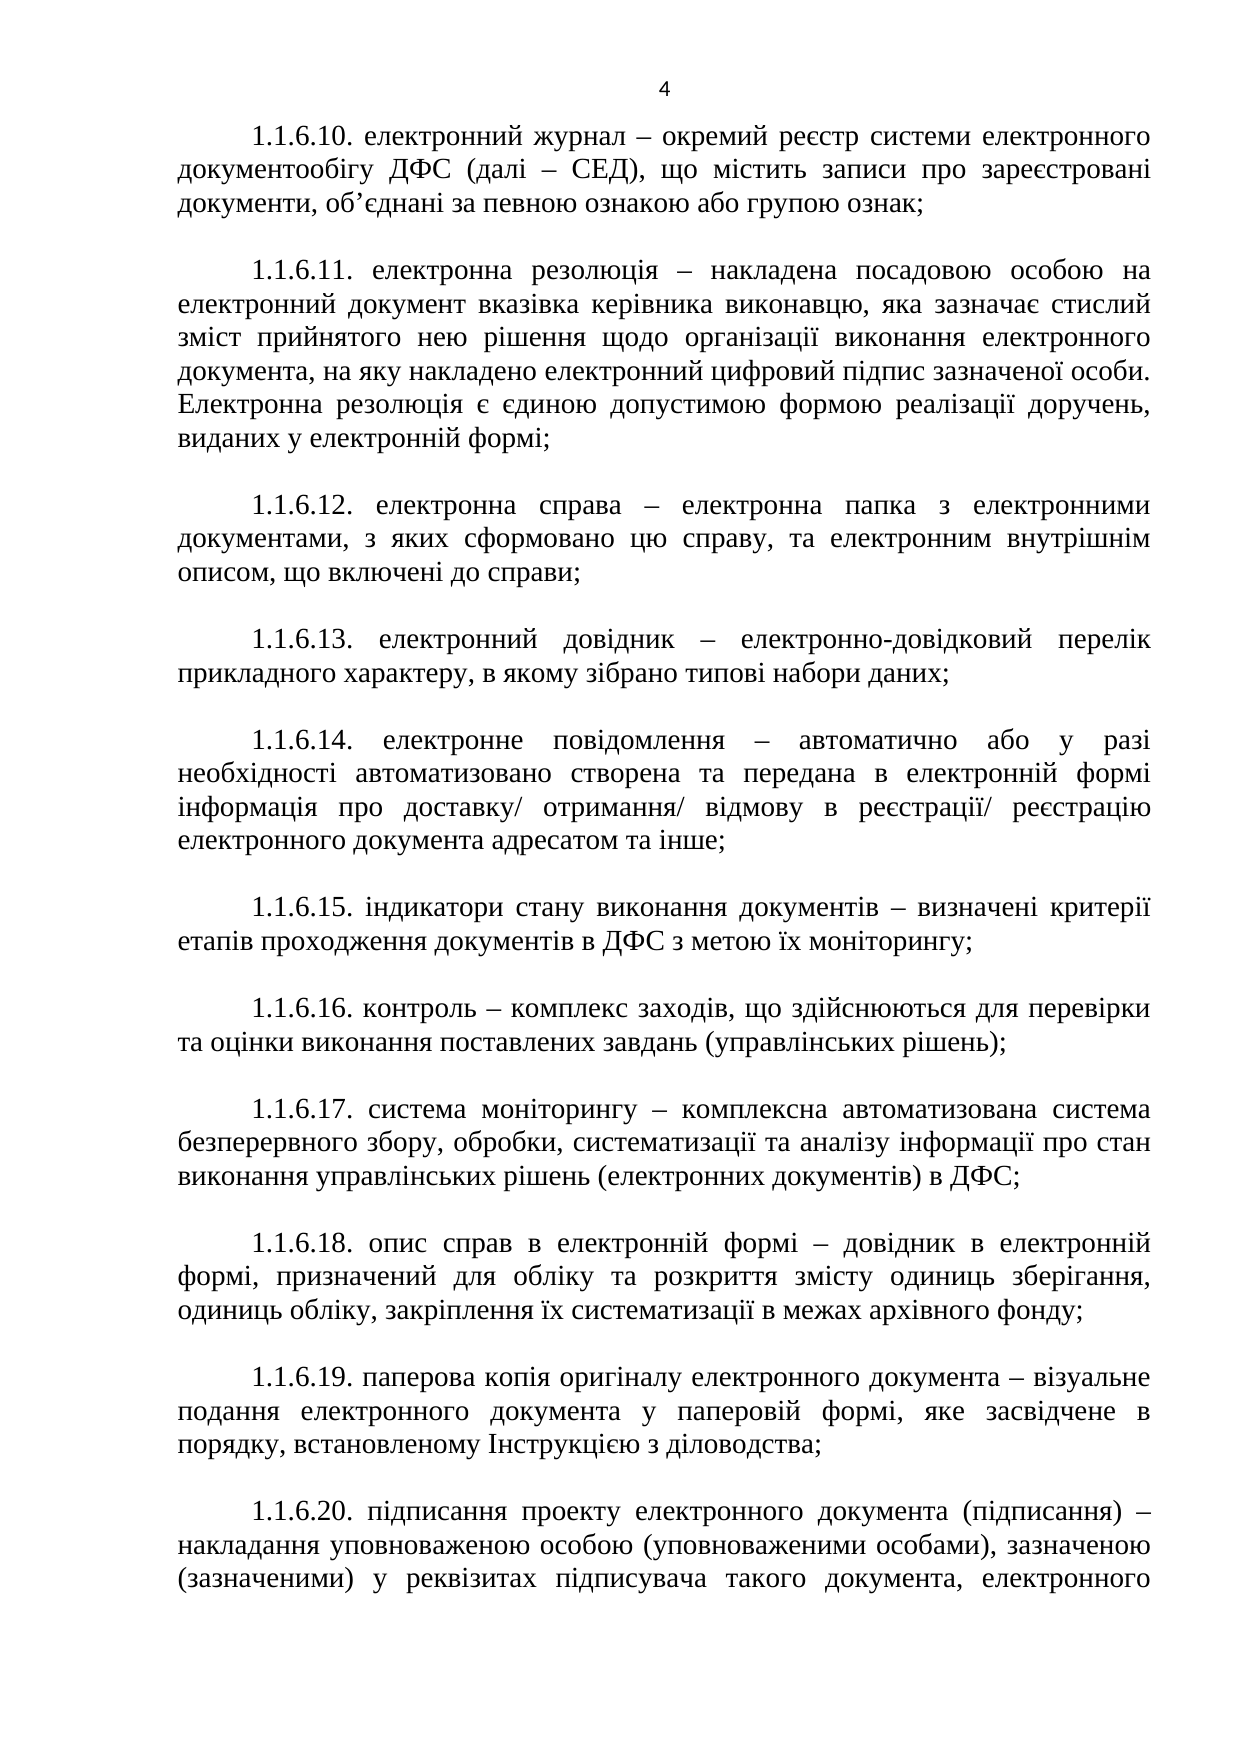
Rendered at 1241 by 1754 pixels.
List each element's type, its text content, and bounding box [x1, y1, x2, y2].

text 1.1.6.13. електронний довідник – електронно-довідковий перелік прикладного характеру, в якому зібрано типові набори даних; [177, 621, 1152, 688]
text 1.1.6.12. електронна справа – електронна папка з електронними документами, з яких сформовано цю справу, та електронним внутрішнім описом, що включені до справи; [177, 487, 1152, 588]
text 1.1.6.19. паперова копія оригіналу електронного документа – візуальне подання електронного документа у паперовій формі, яке засвідчене в порядку, встановленому Інструкцією з діловодства; [177, 1359, 1152, 1460]
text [177, 1493, 1152, 1594]
text 1.1.6.17. система моніторингу – комплексна автоматизована система безперервного збору, обробки, систематизації та аналізу інформації про стан виконання управлінських рішень (електронних документів) в ДФС; [177, 1091, 1152, 1191]
text 1.1.6.10. електронний журнал – окремий реєстр системи електронного документообігу ДФС (далі – СЕД), що містить записи про зареєстровані документи, об’єднані за певною ознакою або групою ознак; [177, 118, 1152, 219]
text 1.1.6.15. індикатори стану виконання документів – визначені критерії етапів проходження документів в ДФС з метою їх моніторингу; [177, 889, 1152, 957]
text 1.1.6.16. контроль – комплекс заходів, що здійснюються для перевірки та оцінки виконання поставлених завдань (управлінських рішень); [177, 990, 1152, 1057]
text 1.1.6.14. електронне повідомлення – автоматично або у разі необхідності автоматизовано створена та передана в електронній формі інформація про доставку/ отримання/ відмову в реєстрації/ реєстрацію електронного документа адресатом та інше; [177, 722, 1152, 856]
text 1.1.6.11. електронна резолюція – накладена посадовою особою на електронний документ вказівка керівника виконавцю, яка зазначає стислий зміст прийнятого нею рішення щодо організації виконання електронного документа, на яку накладено електронний цифровий підпис зазначеної особи. Електронна резолюція є єдиною допустимою формою реалізації доручень, виданих у електронній формі; [177, 252, 1152, 453]
text 1.1.6.18. опис справ в електронній формі – довідник в електронній формі, призначений для обліку та розкриття змісту одиниць зберігання, одиниць обліку, закріплення їх систематизації в межах архівного фонду; [177, 1225, 1152, 1326]
